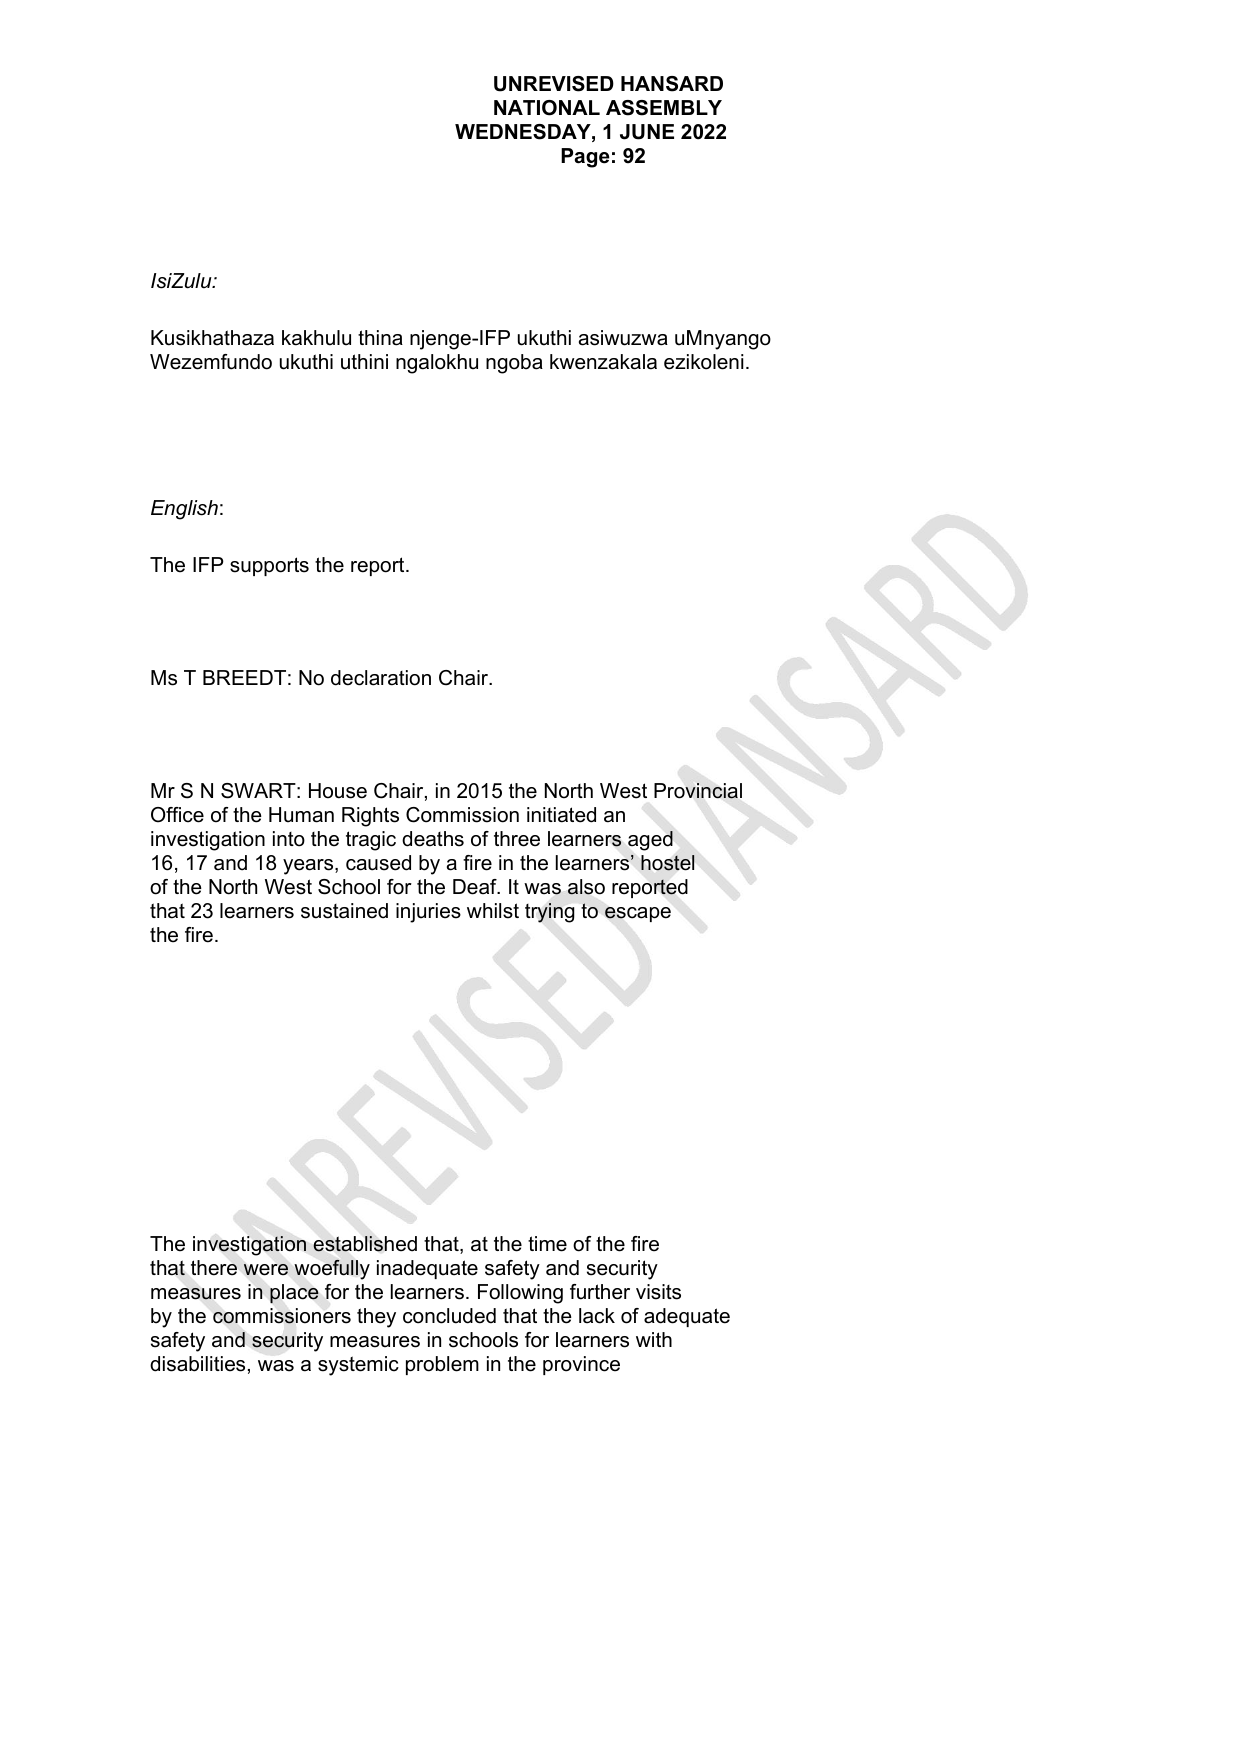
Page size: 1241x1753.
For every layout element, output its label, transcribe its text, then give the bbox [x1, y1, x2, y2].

text by the commissioners they concluded that the lack of adequate [150, 1304, 1090, 1328]
text The investigation established that, at the time of the fire [150, 1232, 1090, 1256]
text IsiZulu: [150, 269, 295, 293]
text WEDNESDAY, 1 JUNE 2022 [455, 120, 810, 144]
text English: [150, 496, 295, 519]
text Ms T BREEDT: No declaration Chair. [150, 666, 685, 689]
text Kusikhathaza kakhulu thina njenge-IFP ukuthi asiwuzwa uMnyango [150, 326, 1105, 350]
text of the North West School for the Deaf. It was also reported [150, 875, 1090, 899]
text Page: 92 [560, 144, 810, 168]
text safety and security measures in schools for learners with [150, 1328, 1090, 1352]
text Wezemfundo ukuthi uthini ngalokhu ngoba kwenzakala ezikoleni. [150, 350, 1105, 374]
picture [172, 511, 1030, 779]
text that 23 learners sustained injuries whilst trying to escape [150, 899, 1090, 923]
picture [172, 947, 1030, 1232]
text that there were woefully inadequate safety and security [150, 1256, 1090, 1280]
text The IFP supports the report. [150, 552, 595, 576]
text 16, 17 and 18 years, caused by a fire in the learners’ hostel [150, 851, 1090, 875]
text measures in place for the learners. Following further visits [150, 1280, 1090, 1304]
text the fire. [150, 923, 1090, 947]
text UNREVISED HANSARD [493, 72, 810, 96]
text Office of the Human Rights Commission initiated an [150, 803, 1090, 827]
text NATIONAL ASSEMBLY [493, 96, 810, 120]
text disabilities, was a systemic problem in the province [150, 1352, 1090, 1376]
text investigation into the tragic deaths of three learners aged [150, 827, 1090, 851]
text Mr S N SWART: House Chair, in 2015 the North West Provincial [150, 779, 1090, 803]
